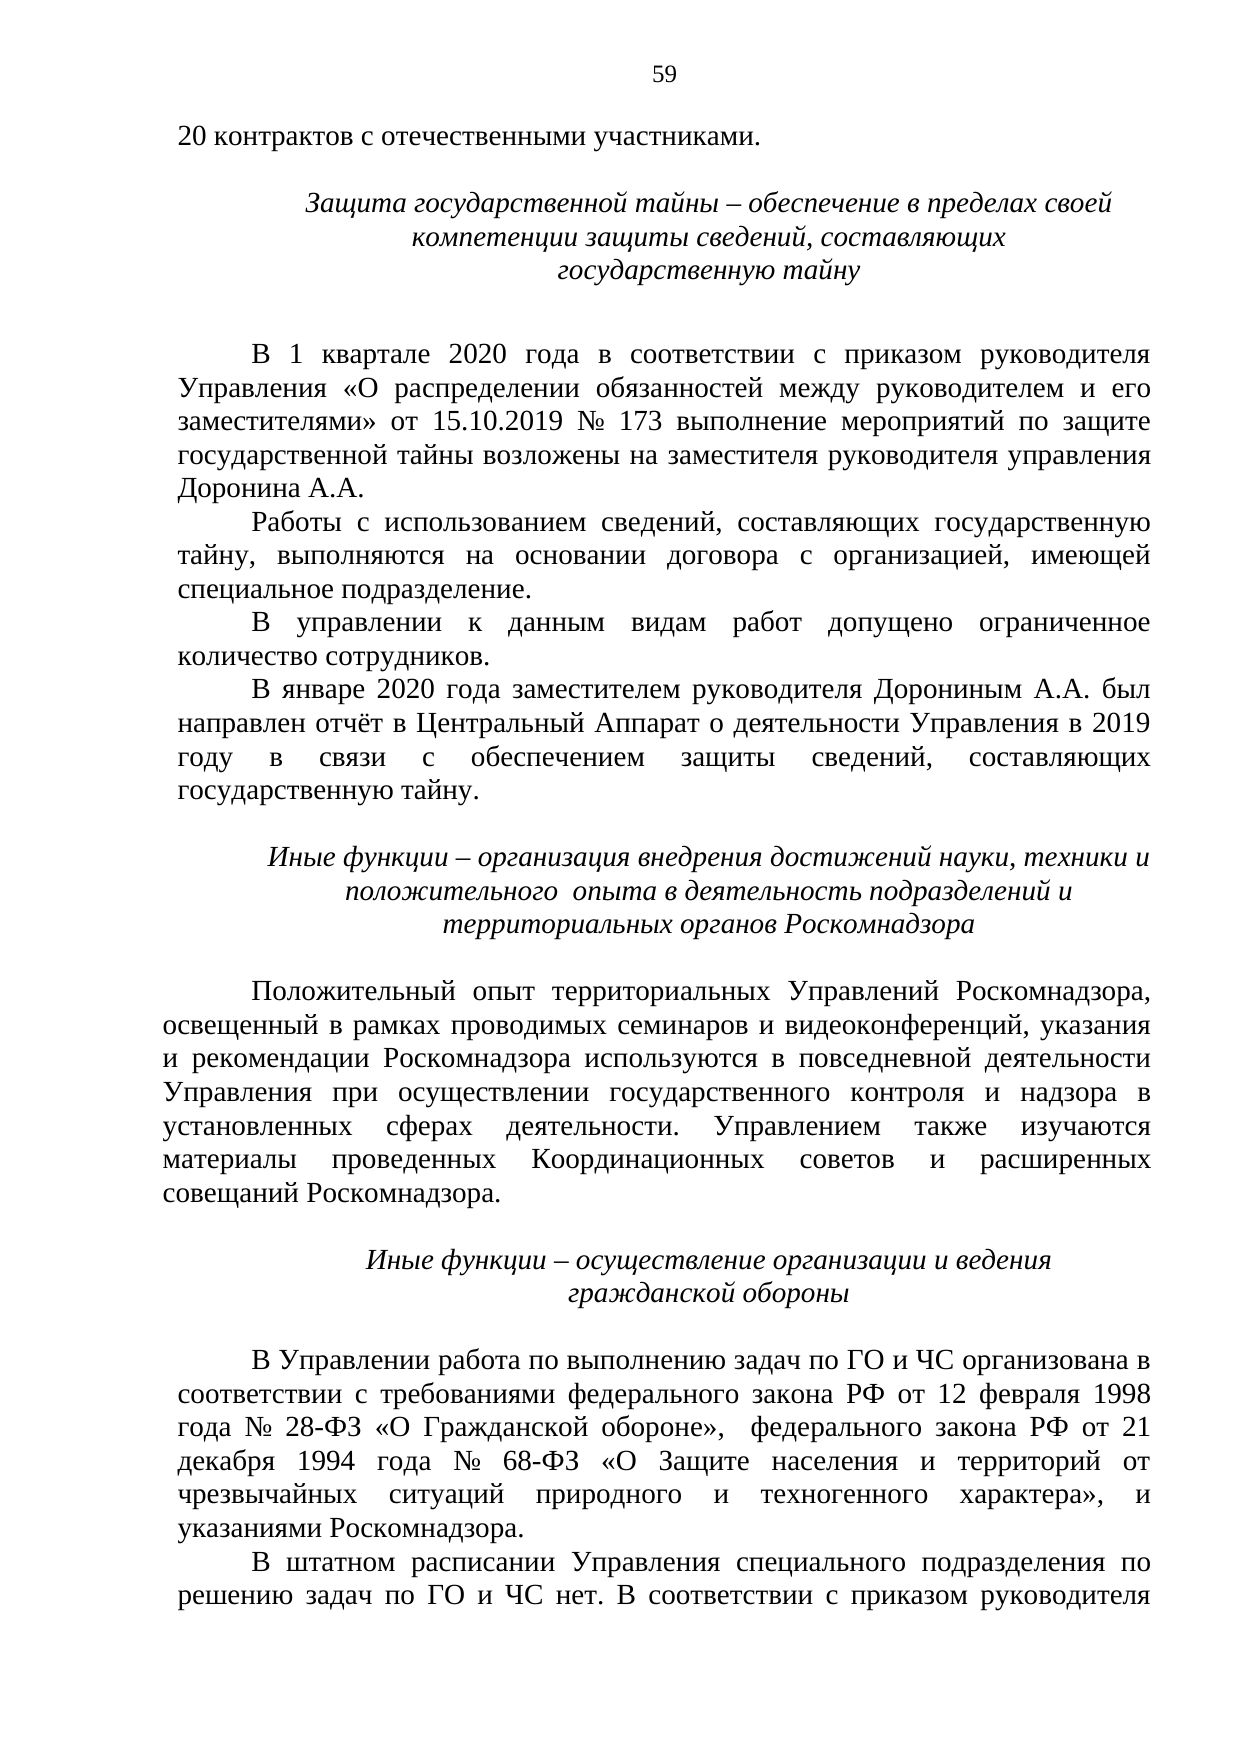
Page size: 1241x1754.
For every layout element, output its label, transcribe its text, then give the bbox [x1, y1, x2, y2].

text Положительный опыт территориальных Управлений Роскомнадзора, освещенный в рамках проводимых семинаров и видеоконференций, указания и рекомендации Роскомнадзора используются в повседневной деятельности Управления при осуществлении государственного контроля и надзора в установленных сферах деятельности. Управлением также изучаются материалы проведенных Координационных советов и расширенных совещаний Роскомнадзора. [162, 973, 1152, 1208]
text В управлении к данным видам работ допущено ограниченное количество сотрудников. [177, 604, 1152, 672]
text Защита государственной тайны – обеспечение в пределах своей компетенции защиты сведений, составляющих [266, 185, 1152, 252]
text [177, 118, 1152, 152]
text В январе 2020 года заместителем руководителя Дорониным А.А. был направлен отчёт в Центральный Аппарат о деятельности Управления в 2019 году в связи с обеспечением защиты сведений, составляющих государственную тайну. [177, 672, 1152, 806]
text В 1 квартале 2020 года в соответствии с приказом руководителя Управления «О распределении обязанностей между руководителем и его заместителями» от 15.10.2019 № 173 выполнение мероприятий по защите государственной тайны возложены на заместителя руководителя управления Доронина А.А. [177, 336, 1152, 504]
text В Управлении работа по выполнению задач по ГО и ЧС организована в соответствии с требованиями федерального закона РФ от 12 февраля 1998 года № 28-ФЗ «О Гражданской обороне», федерального закона РФ от 21 декабря 1994 года № 68-ФЗ «О Защите населения и территорий от чрезвычайных ситуаций природного и техногенного характера», и указаниями Роскомнадзора. [177, 1342, 1152, 1544]
text Иные функции – организация внедрения достижений науки, техники и положительного опыта в деятельность подразделений и территориальных органов Роскомнадзора [266, 839, 1152, 940]
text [177, 1544, 1152, 1611]
text Работы с использованием сведений, составляющих государственную тайну, выполняются на основании договора с организацией, имеющей специальное подразделение. [177, 504, 1152, 604]
text гражданской обороны [266, 1275, 1152, 1309]
text государственную тайну [266, 252, 1152, 286]
text Иные функции – осуществление организации и ведения [266, 1242, 1152, 1275]
